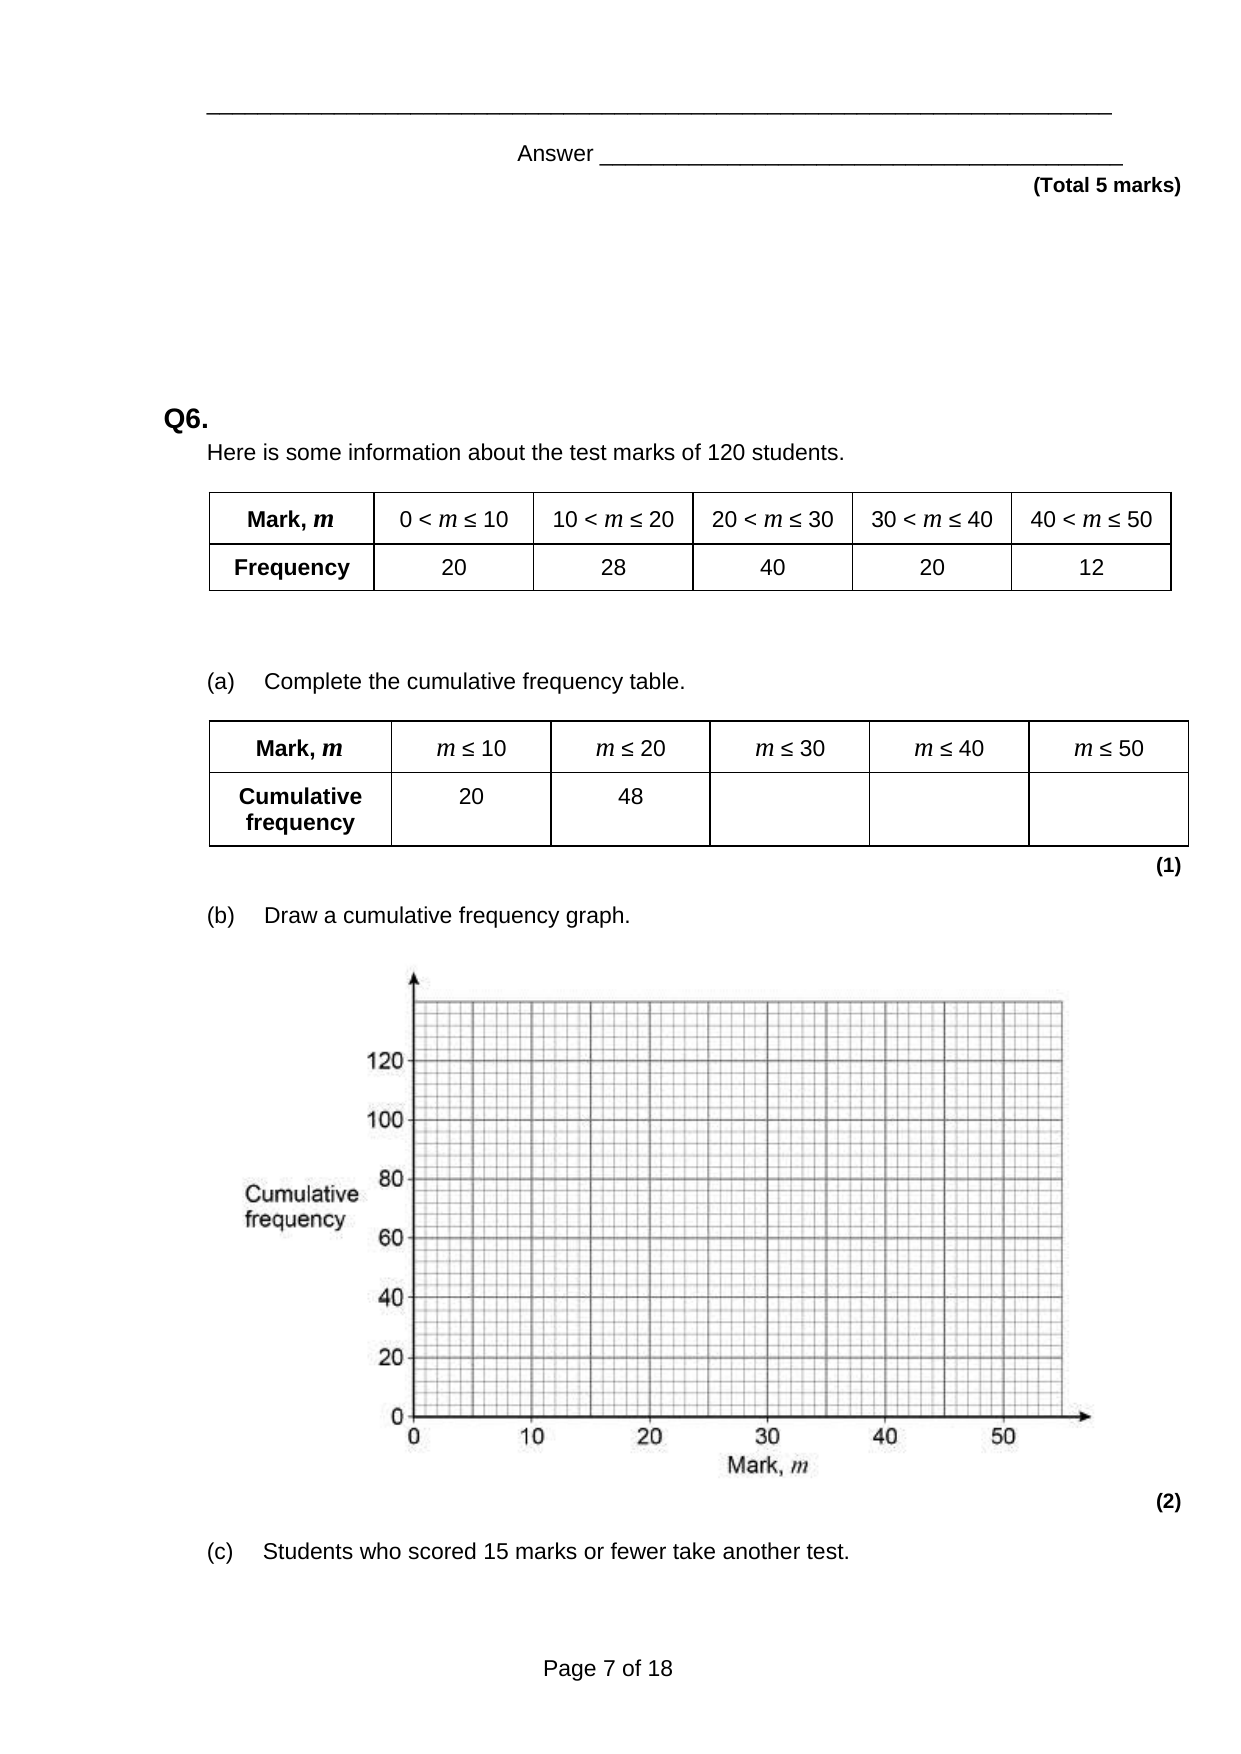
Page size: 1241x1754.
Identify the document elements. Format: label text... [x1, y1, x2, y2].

table_header m ≤ 40 [870, 722, 1028, 772]
text Q6. [163, 402, 1176, 434]
table_cell 20 [853, 545, 1011, 590]
table_cell [711, 773, 869, 845]
table_header 0 < m ≤ 10 [375, 493, 533, 543]
picture [230, 953, 1098, 1483]
text Answer _________________________________________ [148, 140, 1122, 166]
table_cell [1030, 773, 1188, 845]
table_cell 28 [534, 545, 692, 590]
table_cell 20 [392, 773, 550, 845]
table_cell 20 [375, 545, 533, 590]
table_header m ≤ 20 [552, 722, 709, 772]
text (c) Students who scored 15 marks or fewer take another test. [207, 1538, 1122, 1564]
text (Total 5 marks) [148, 172, 1181, 196]
text (1) [148, 853, 1181, 877]
table_cell Frequency [210, 545, 373, 590]
table_header 10 < m ≤ 20 [534, 493, 692, 543]
text (a) Complete the cumulative frequency table. [207, 668, 1122, 694]
text (2) [148, 1489, 1181, 1513]
text (b) Draw a cumulative frequency graph. [207, 902, 1122, 928]
table_header Mark, m [210, 722, 391, 772]
table_cell 40 [694, 545, 852, 590]
table_header 40 < m ≤ 50 [1012, 493, 1170, 543]
table_header 30 < m ≤ 40 [853, 493, 1011, 543]
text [207, 88, 1122, 115]
text Here is some information about the test marks of 120 students. [207, 439, 1122, 465]
table_header m ≤ 10 [392, 722, 550, 772]
table_header m ≤ 30 [711, 722, 869, 772]
table_cell 12 [1012, 545, 1170, 590]
table_header 20 < m ≤ 30 [694, 493, 852, 543]
table_cell [870, 773, 1028, 845]
table_header m ≤ 50 [1030, 722, 1188, 772]
table_cell 48 [552, 773, 709, 845]
table_header Mark, m [210, 493, 373, 543]
table_cell Cumulative frequency [210, 773, 391, 845]
